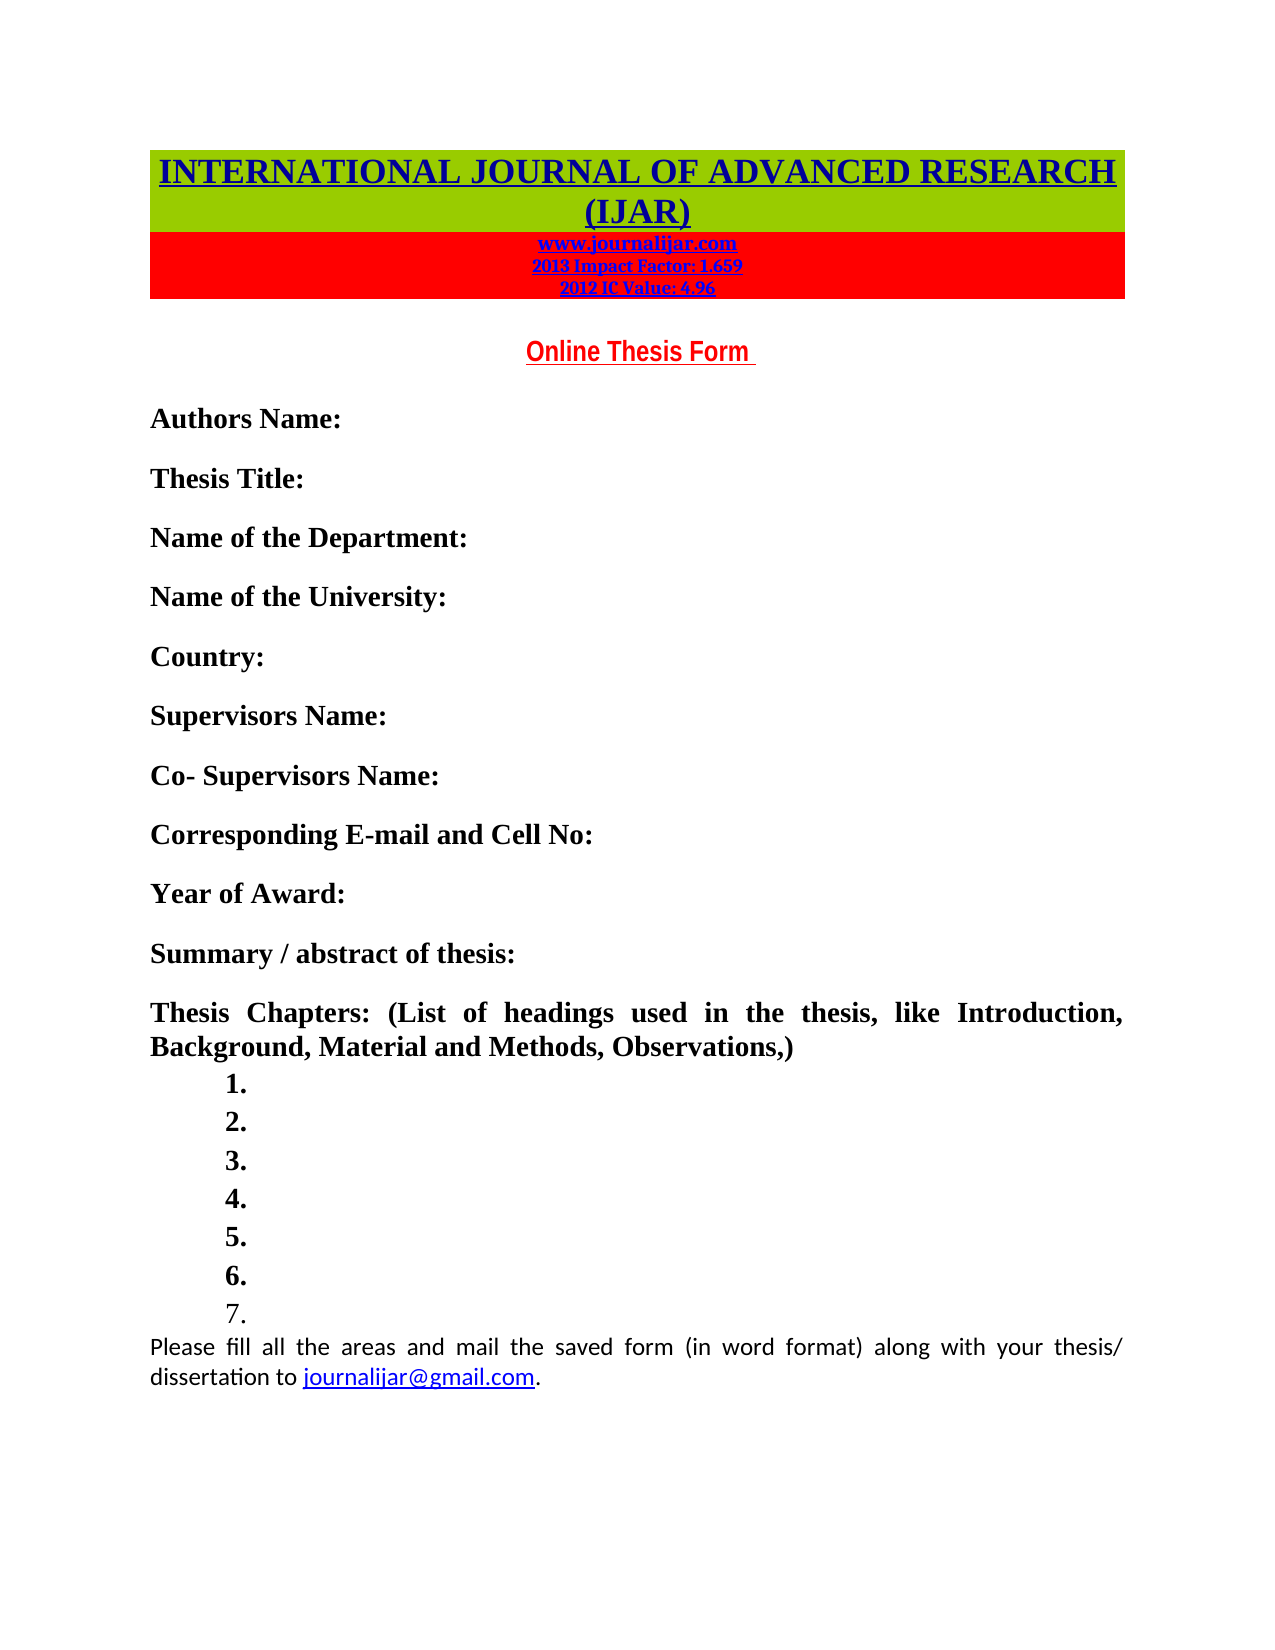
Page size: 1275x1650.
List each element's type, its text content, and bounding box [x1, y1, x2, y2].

text Year of Award: [150, 876, 1125, 910]
text 2012 IC Value: 4.96 [150, 277, 1125, 299]
text 2013 Impact Factor: 1.659 [150, 256, 1125, 277]
text Please fill all the areas and mail the saved form (in word format) along with your thesis/ dissertation to journalijar@gmail.com. [150, 1331, 1125, 1392]
text www.journalijar.com [150, 232, 1125, 256]
text Summary / abstract of thesis: [150, 936, 1125, 969]
text Name of the Department: [150, 520, 1125, 554]
text Thesis Chapters: (List of headings used in the thesis, like Introduction, Background, Material and Methods, Observations,) [150, 995, 1125, 1062]
text Co- Supervisors Name: [150, 758, 1125, 791]
text Online Thesis Form [150, 334, 1125, 368]
text INTERNATIONAL JOURNAL OF ADVANCED RESEARCH (IJAR) [150, 150, 1125, 232]
text Supervisors Name: [150, 698, 1125, 732]
text Thesis Title: [150, 461, 1125, 494]
text Country: [150, 639, 1125, 672]
text Corresponding E-mail and Cell No: [150, 817, 1125, 851]
text Authors Name: [150, 401, 1125, 435]
text Name of the University: [150, 579, 1125, 613]
